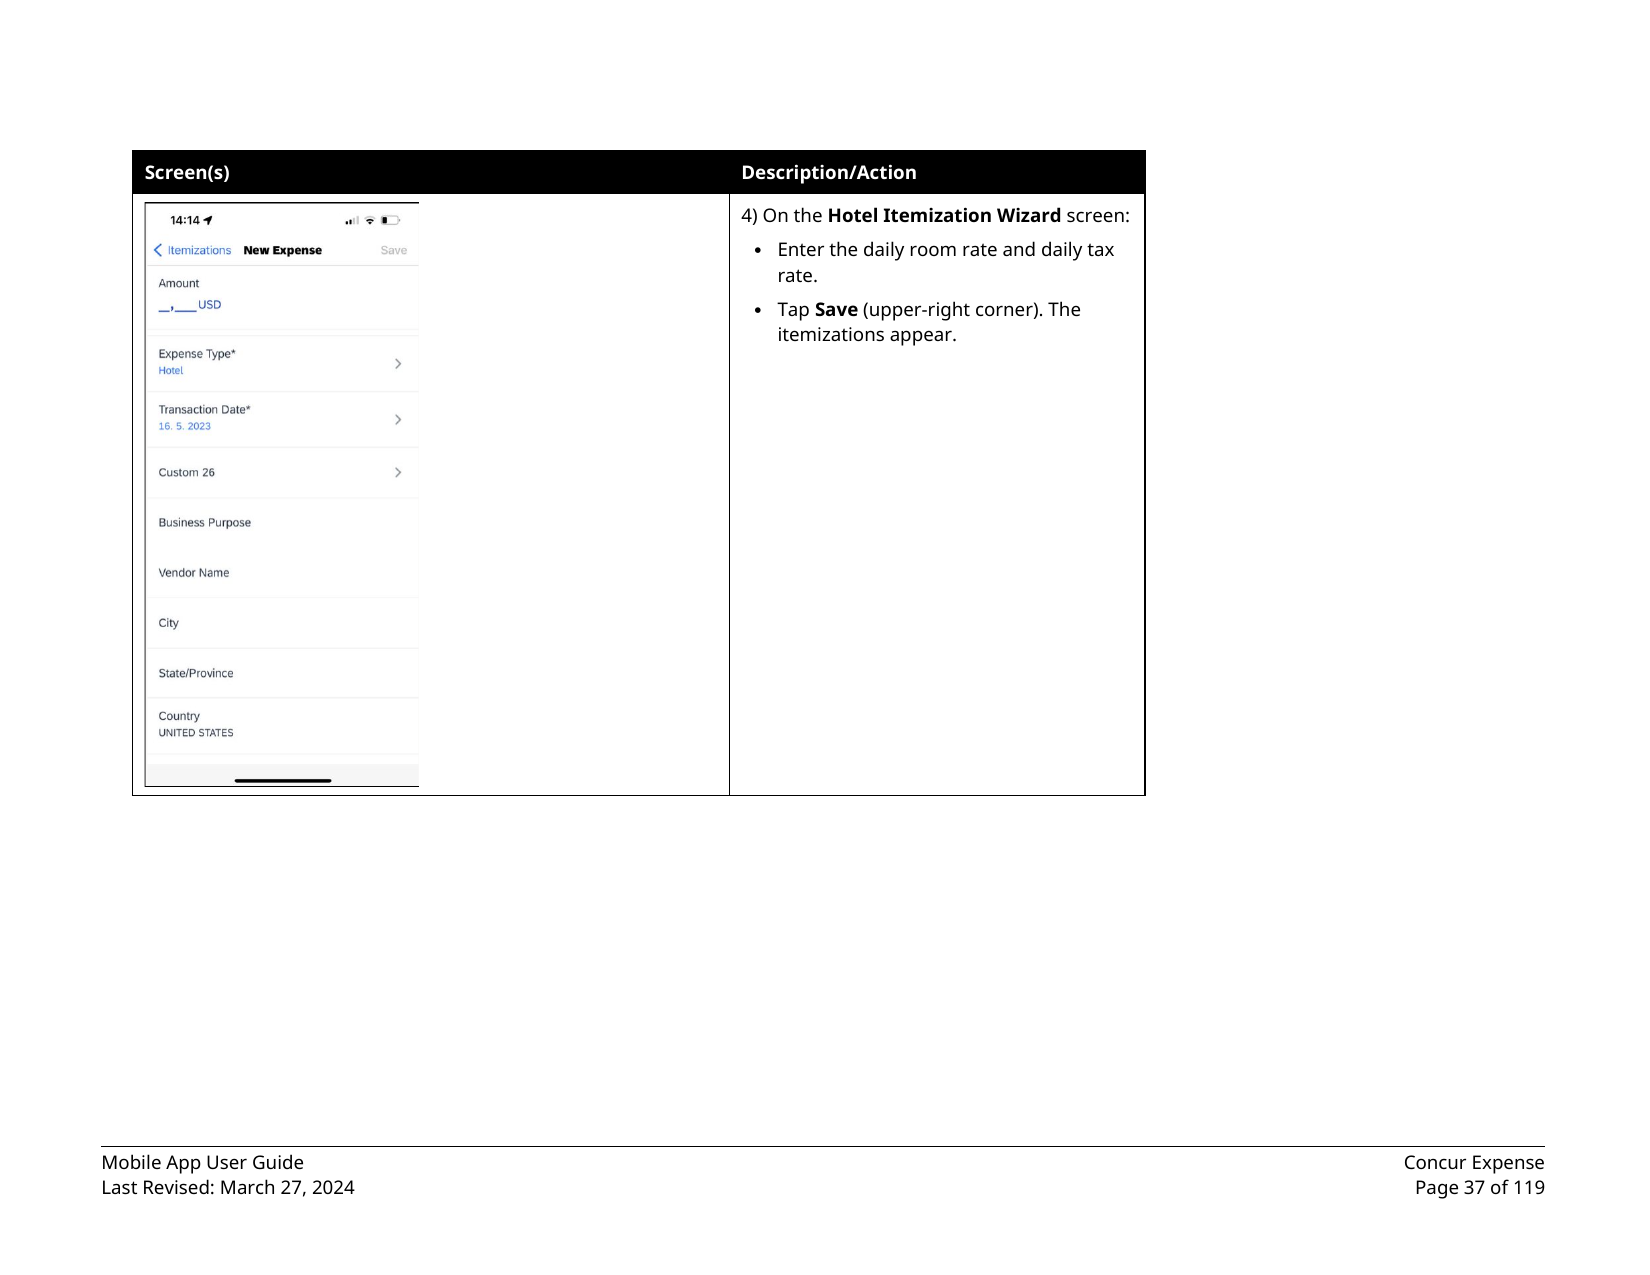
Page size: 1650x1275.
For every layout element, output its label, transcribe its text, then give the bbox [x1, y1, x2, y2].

table_cell [133, 194, 729, 794]
picture [144, 202, 419, 787]
table_header Description/Action [730, 151, 1144, 193]
table_header Screen(s) [133, 151, 729, 193]
table_cell 4) On the Hotel Itemization Wizard screen: Enter the daily room rate and daily tax rate. Tap Save (upper-right corner). The itemizations appear. [730, 194, 1144, 794]
